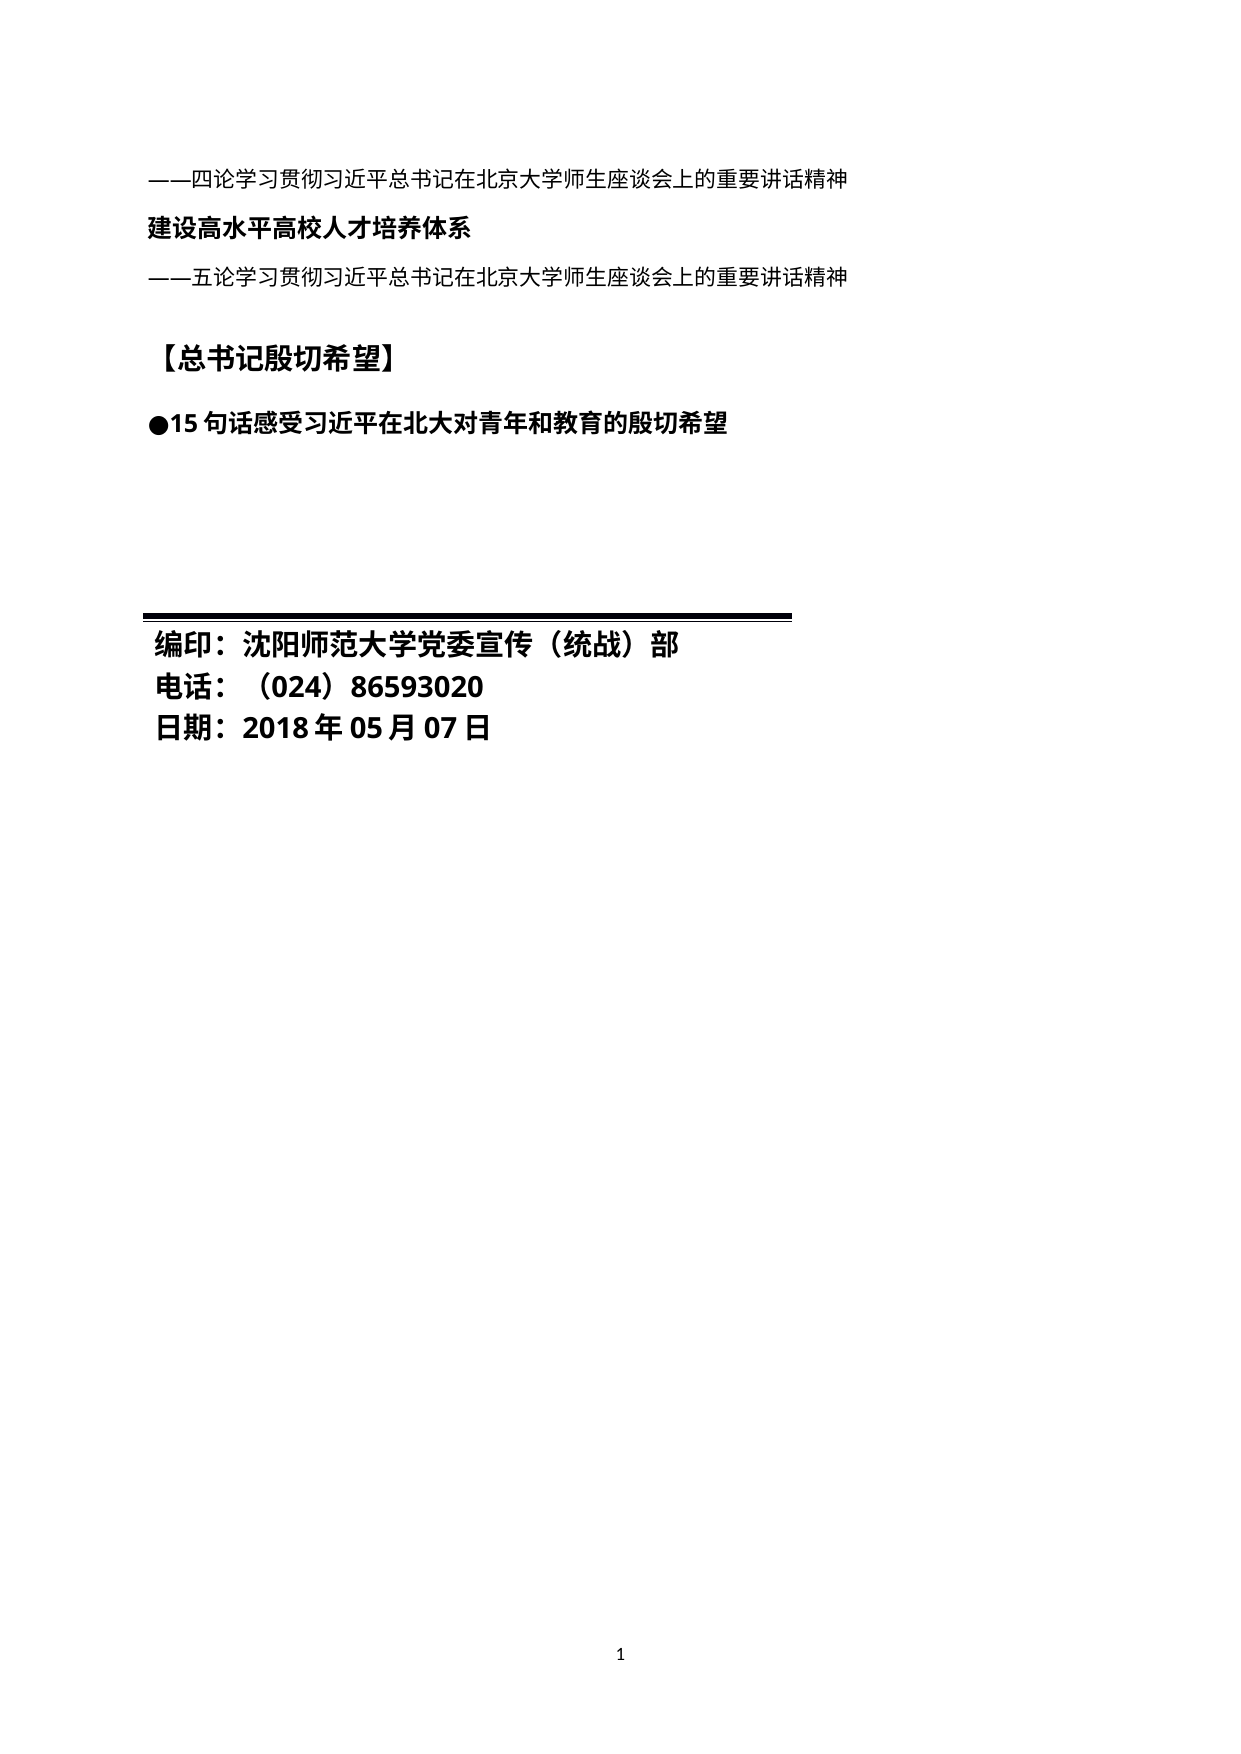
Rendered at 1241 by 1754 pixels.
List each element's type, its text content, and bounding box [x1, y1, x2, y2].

text 【总书记殷切希望】 [148, 324, 1092, 389]
text ——四论学习贯彻习近平总书记在北京大学师生座谈会上的重要讲话精神 [148, 162, 1092, 194]
text 建设高水平高校人才培养体系 [148, 194, 1092, 259]
text ——五论学习贯彻习近平总书记在北京大学师生座谈会上的重要讲话精神 [148, 259, 1092, 292]
text ●15句话感受习近平在北大对青年和教育的殷切希望 [148, 389, 1092, 454]
